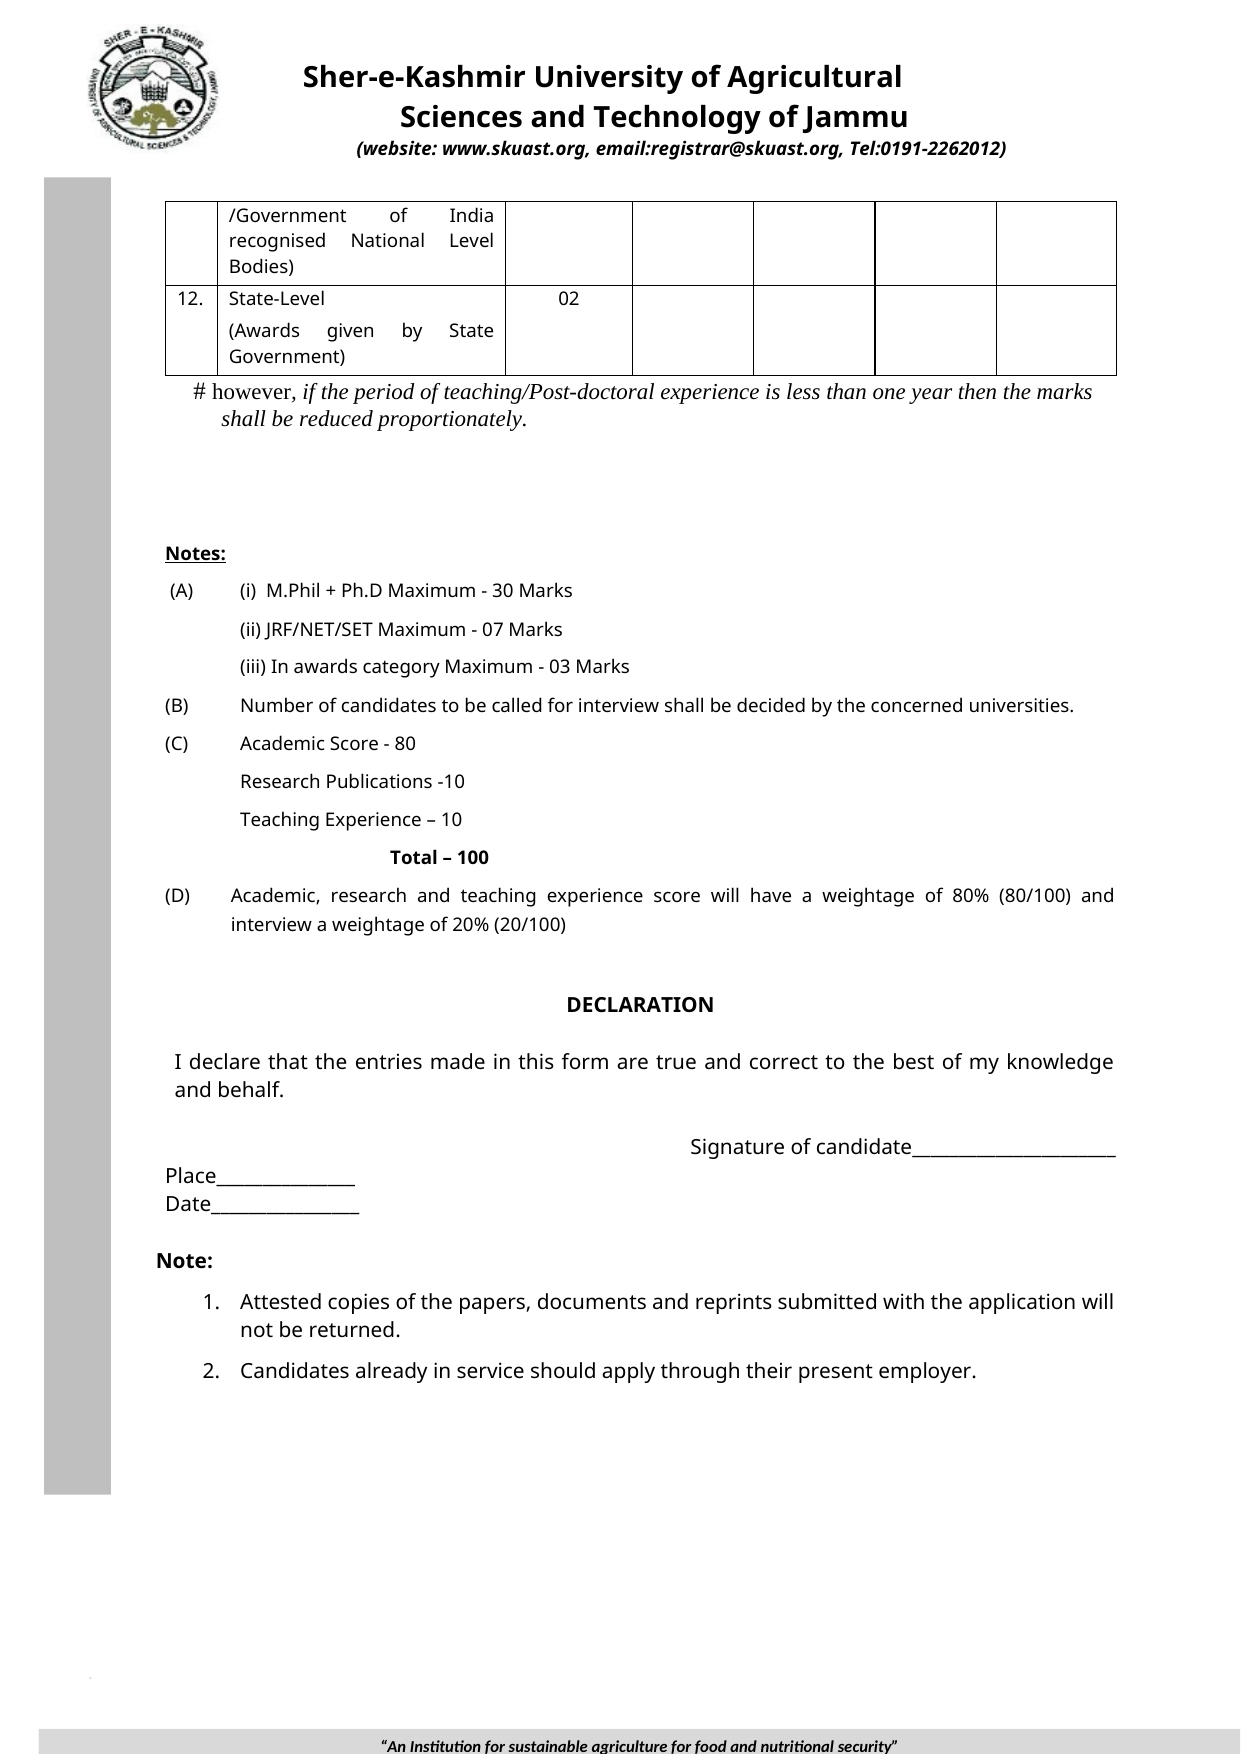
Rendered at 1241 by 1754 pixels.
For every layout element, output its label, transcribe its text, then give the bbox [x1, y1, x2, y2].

table_cell [876, 202, 996, 285]
table_cell [633, 202, 753, 285]
table_cell International/National Level (Awards given by International Organisations/ Government of India /Government of India recognised National Level Bodies) [218, 202, 505, 285]
table_cell [997, 202, 1116, 285]
picture [83, 24, 221, 152]
table_cell [633, 286, 753, 375]
table_cell [754, 286, 874, 375]
table_cell 02 [506, 286, 632, 375]
table_cell [876, 286, 996, 375]
list Attested copies of the papers, documents and reprints submitted with the application will not be returned. [202, 1287, 1116, 1344]
table_cell [997, 286, 1116, 375]
text I declare that the entries made in this form are true and correct to the best of my knowledge and behalf. [174, 1047, 1116, 1104]
text Notes: [165, 540, 1116, 565]
text (D) Academic, research and teaching experience score will have a weightage of 80% (80/100) and interview a weightage of 20% (20/100) [165, 882, 1116, 937]
table_cell [166, 202, 217, 285]
text DECLARATION [165, 990, 1116, 1018]
text Teaching Experience – 10 [165, 806, 1116, 831]
table_cell [166, 286, 217, 375]
text (A) (i) M.Phil + Ph.D Maximum - 30 Marks [165, 578, 1116, 603]
text Date________________ [165, 1189, 1116, 1218]
table_cell [754, 202, 874, 285]
text Research Publications -10 [165, 768, 1116, 793]
text Signature of candidate______________________ [315, 1132, 1116, 1161]
text Note: [156, 1246, 1116, 1274]
list Candidates already in service should apply through their present employer. [202, 1356, 1116, 1385]
text Total – 100 [165, 844, 1116, 869]
text # however, if the period of teaching/Post-doctoral experience is less than one year then the marks shall be reduced proportionately. [193, 376, 1116, 431]
text (B) Number of candidates to be called for interview shall be decided by the concerned universities. [165, 692, 1116, 717]
text (iii) In awards category Maximum - 03 Marks [165, 654, 1116, 679]
text Place_______________ [165, 1161, 1116, 1189]
text (C) Academic Score - 80 [165, 730, 1116, 755]
table_cell 03 [506, 202, 632, 285]
table_cell State-Level (Awards given by State Government) [218, 286, 505, 375]
text (ii) JRF/NET/SET Maximum - 07 Marks [165, 616, 1116, 641]
